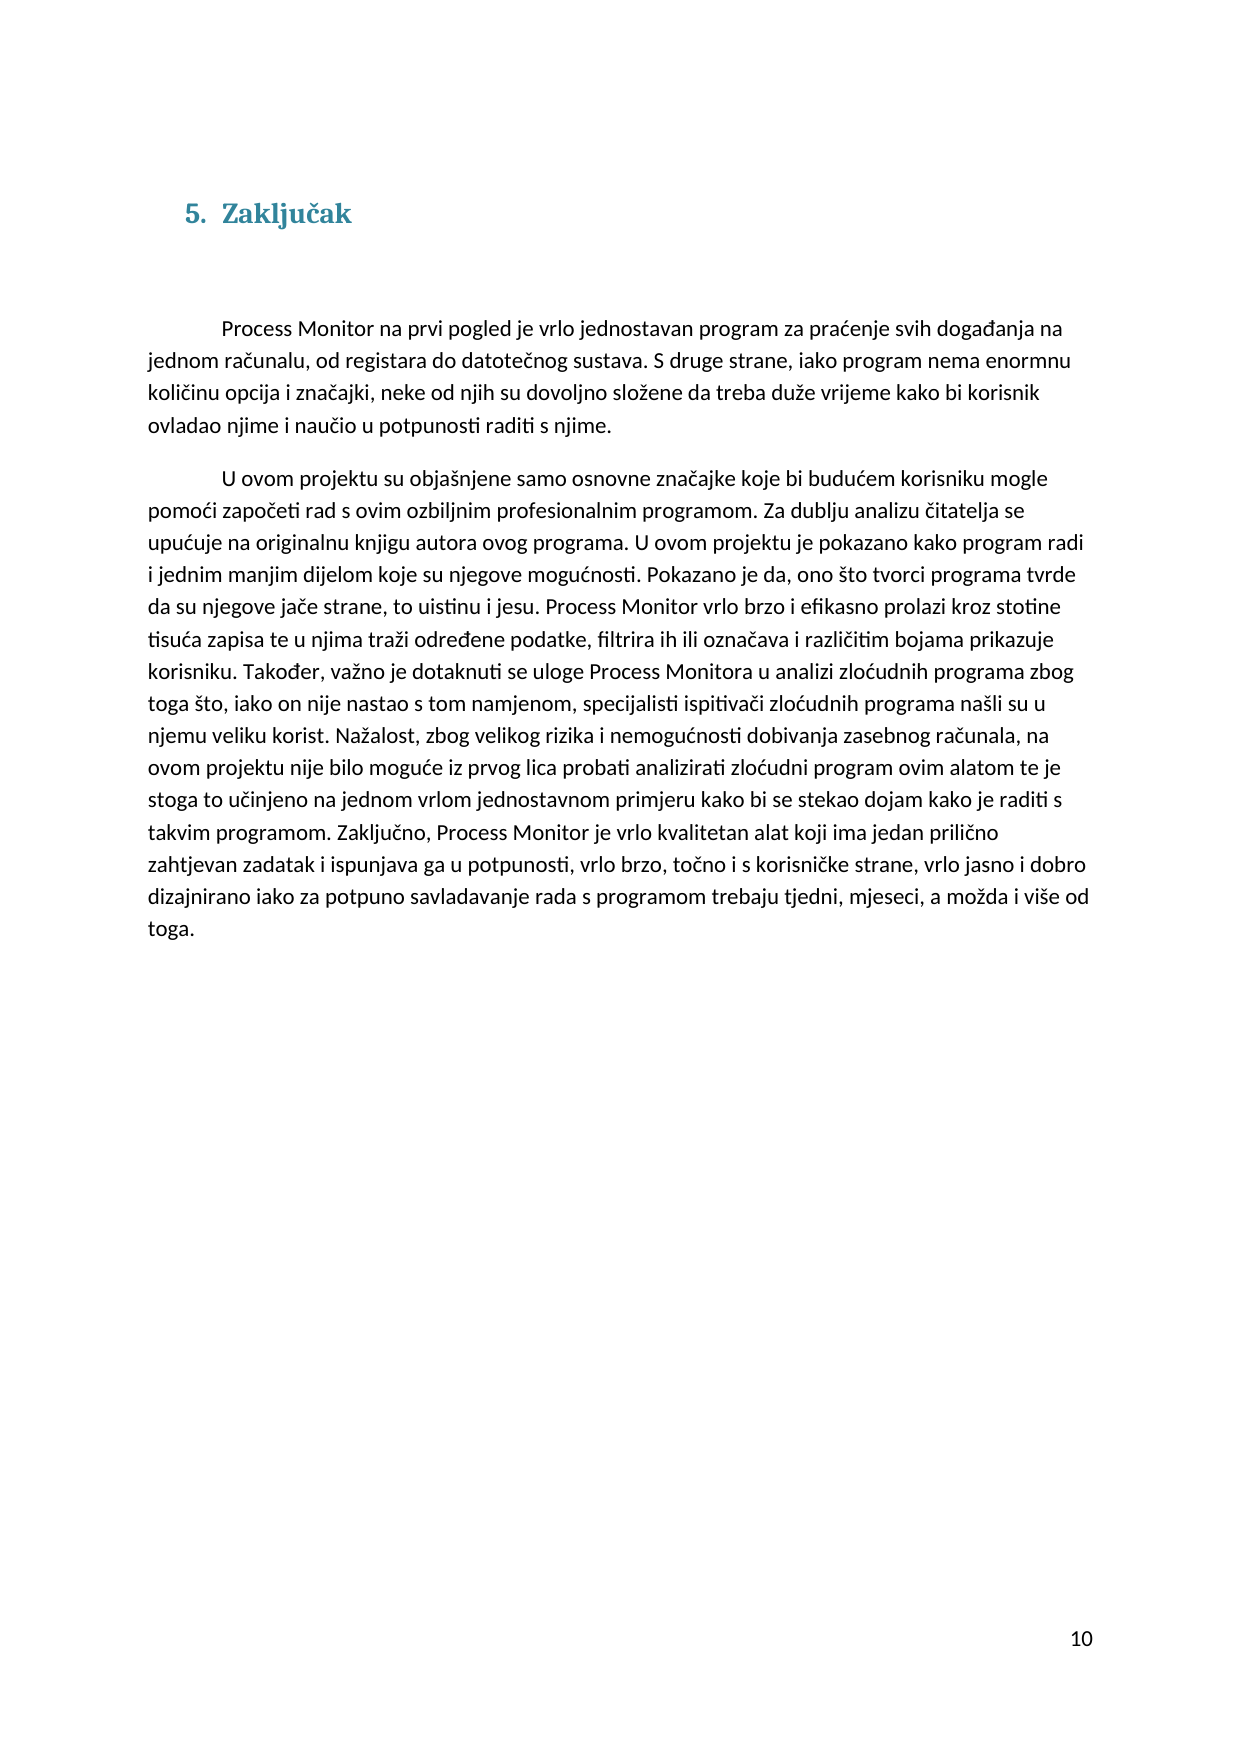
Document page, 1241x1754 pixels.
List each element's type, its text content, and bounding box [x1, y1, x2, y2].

text Process Monitor na prvi pogled je vrlo jednostavan program za praćenje svih događanja na jednom računalu, od registara do datotečnog sustava. S druge strane, iako program nema enormnu količinu opcija i značajki, neke od njih su dovoljno složene da treba duže vrijeme kako bi korisnik ovladao njime i naučio u potpunosti raditi s njime. [148, 314, 1093, 439]
subtitle Zaključak [185, 198, 1093, 231]
text U ovom projektu su objašnjene samo osnovne značajke koje bi budućem korisniku mogle pomoći započeti rad s ovim ozbiljnim profesionalnim programom. Za dublju analizu čitatelja se upućuje na originalnu knjigu autora ovog programa. U ovom projektu je pokazano kako program radi i jednim manjim dijelom koje su njegove mogućnosti. Pokazano je da, ono što tvorci programa tvrde da su njegove jače strane, to uistinu i jesu. Process Monitor vrlo brzo i efikasno prolazi kroz stotine tisuća zapisa te u njima traži određene podatke, filtrira ih ili označava i različitim bojama prikazuje korisniku. Također, važno je dotaknuti se uloge Process Monitora u analizi zloćudnih programa zbog toga što, iako on nije nastao s tom namjenom, specijalisti ispitivači zloćudnih programa našli su u njemu veliku korist. Nažalost, zbog velikog rizika i nemogućnosti dobivanja zasebnog računala, na ovom projektu nije bilo moguće iz prvog lica probati analizirati zloćudni program ovim alatom te je stoga to učinjeno na jednom vrlom jednostavnom primjeru kako bi se stekao dojam kako je raditi s takvim programom. Zaključno, Process Monitor je vrlo kvalitetan alat koji ima jedan prilično zahtjevan zadatak i ispunjava ga u potpunosti, vrlo brzo, točno i s korisničke strane, vrlo jasno i dobro dizajnirano iako za potpuno savladavanje rada s programom trebaju tjedni, mjeseci, a možda i više od toga. [148, 464, 1093, 942]
